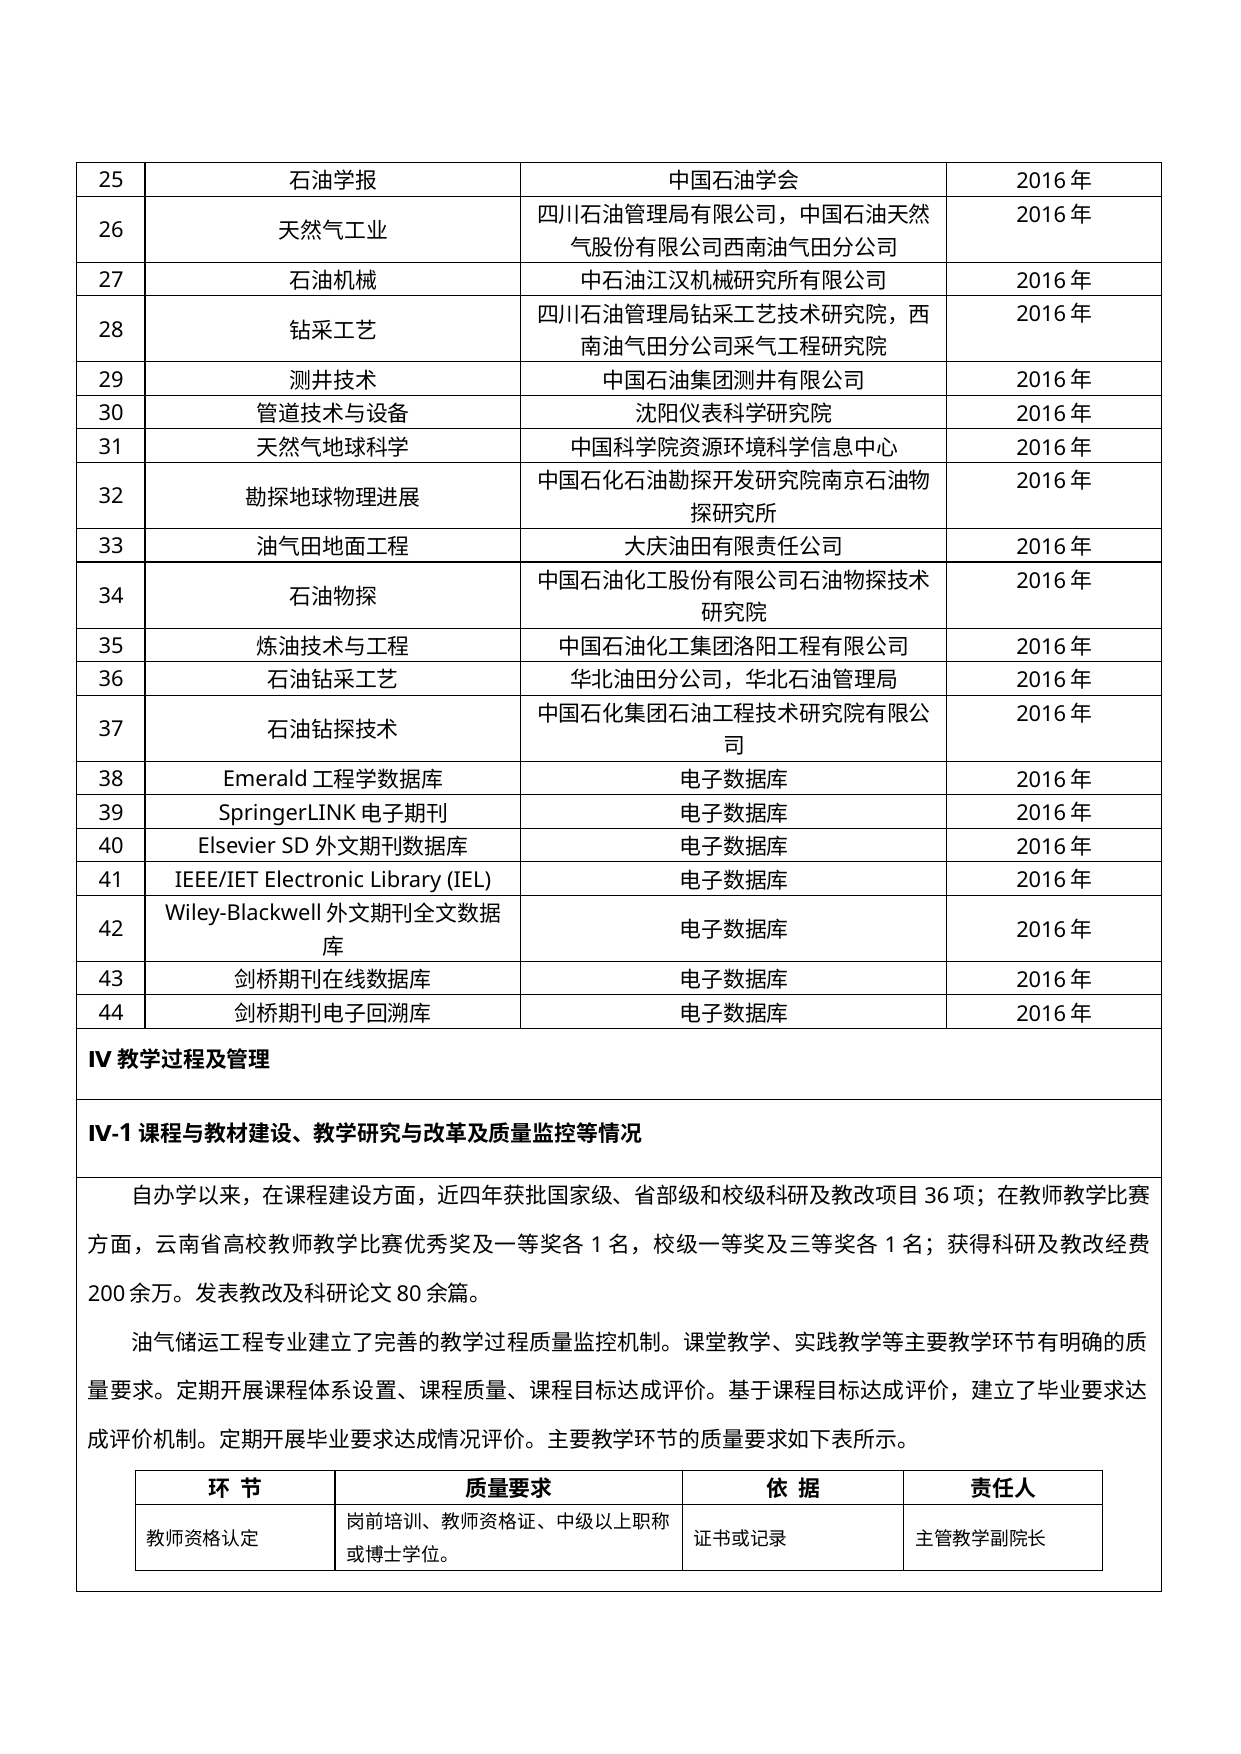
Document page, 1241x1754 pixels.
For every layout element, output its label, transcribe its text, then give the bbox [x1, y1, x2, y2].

table_cell 44 [77, 995, 144, 1028]
table_cell 2016年 [947, 862, 1161, 895]
table_cell 炼油技术与工程 [146, 629, 520, 661]
table_cell IEEE/IET Electronic Library (IEL) [146, 862, 520, 895]
table_cell Wiley-Blackwell外文期刊全文数据库 [146, 896, 520, 961]
table_cell 中国石油集团测井有限公司 [521, 362, 946, 395]
table_cell 石油机械 [146, 263, 520, 295]
table_cell 35 [77, 629, 144, 661]
table_cell 电子数据库 [521, 995, 946, 1028]
table_cell 2016年 [947, 163, 1161, 196]
table_cell 31 [77, 429, 144, 462]
table_cell 测井技术 [146, 362, 520, 395]
table_cell 剑桥期刊电子回溯库 [146, 995, 520, 1028]
table_cell 电子数据库 [521, 829, 946, 861]
table_cell 油气田地面工程 [146, 529, 520, 561]
table_cell 勘探地球物理进展 [146, 463, 520, 528]
table_cell 钻采工艺 [146, 296, 520, 361]
table_cell 电子数据库 [521, 962, 946, 994]
table_cell 天然气工业 [146, 197, 520, 262]
table_cell 电子数据库 [521, 862, 946, 895]
table_cell 剑桥期刊在线数据库 [146, 962, 520, 994]
table_cell 2016年 [947, 662, 1161, 694]
table_cell 32 [77, 463, 144, 528]
table_cell 2016年 [947, 563, 1161, 627]
table_cell 石油物探 [146, 563, 520, 627]
table_cell 中国石化集团石油工程技术研究院有限公司 [521, 696, 946, 761]
table_cell 37 [77, 696, 144, 761]
table_cell 30 [77, 396, 144, 428]
table_cell 2016年 [947, 995, 1161, 1028]
table_cell 石油学报 [146, 163, 520, 196]
table_cell 39 [77, 795, 144, 828]
table_cell 40 [77, 829, 144, 861]
table_cell Ⅳ 教学过程及管理 [77, 1029, 1161, 1099]
table_cell 中国石油学会 [521, 163, 946, 196]
table_cell 沈阳仪表科学研究院 [521, 396, 946, 428]
table_cell 2016年 [947, 629, 1161, 661]
table_cell 天然气地球科学 [146, 429, 520, 462]
table_cell 2016年 [947, 429, 1161, 462]
table_cell 四川石油管理局有限公司，中国石油天然气股份有限公司西南油气田分公司 [521, 197, 946, 262]
table_cell 2016年 [947, 896, 1161, 961]
table_cell 2016年 [947, 529, 1161, 561]
table_cell Ⅳ-1 课程与教材建设、教学研究与改革及质量监控等情况 [77, 1100, 1161, 1177]
table_cell 中国石化石油勘探开发研究院南京石油物探研究所 [521, 463, 946, 528]
table_cell 2016年 [947, 263, 1161, 295]
table_cell 电子数据库 [521, 795, 946, 828]
table_cell 四川石油管理局钻采工艺技术研究院，西南油气田分公司采气工程研究院 [521, 296, 946, 361]
table_cell SpringerLINK电子期刊 [146, 795, 520, 828]
table_cell 中石油江汉机械研究所有限公司 [521, 263, 946, 295]
table_cell 33 [77, 529, 144, 561]
table_cell 26 [77, 197, 144, 262]
table_cell 中国石油化工集团洛阳工程有限公司 [521, 629, 946, 661]
table_cell 中国科学院资源环境科学信息中心 [521, 429, 946, 462]
table_cell 29 [77, 362, 144, 395]
table_cell 中国石油化工股份有限公司石油物探技术研究院 [521, 563, 946, 627]
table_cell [77, 1178, 1161, 1591]
table_cell 2016年 [947, 296, 1161, 361]
table_cell 41 [77, 862, 144, 895]
table_cell 2016年 [947, 362, 1161, 395]
table_cell 2016年 [947, 696, 1161, 761]
table_cell 2016年 [947, 962, 1161, 994]
table_cell 2016年 [947, 463, 1161, 528]
table_cell 43 [77, 962, 144, 994]
table_cell 36 [77, 662, 144, 694]
table_cell 27 [77, 263, 144, 295]
table_cell 电子数据库 [521, 896, 946, 961]
table_cell 42 [77, 896, 144, 961]
table_cell 2016年 [947, 795, 1161, 828]
table_cell 2016年 [947, 762, 1161, 794]
table_cell Elsevier SD 外文期刊数据库 [146, 829, 520, 861]
table_cell 石油钻探技术 [146, 696, 520, 761]
table_cell 2016年 [947, 829, 1161, 861]
table_cell 管道技术与设备 [146, 396, 520, 428]
table_cell 34 [77, 563, 144, 627]
table_cell 38 [77, 762, 144, 794]
table_cell 石油钻采工艺 [146, 662, 520, 694]
table_cell 2016年 [947, 197, 1161, 262]
table_cell Emerald工程学数据库 [146, 762, 520, 794]
table_cell 25 [77, 163, 144, 196]
table_cell 华北油田分公司，华北石油管理局 [521, 662, 946, 694]
table_cell 28 [77, 296, 144, 361]
table_cell 大庆油田有限责任公司 [521, 529, 946, 561]
table_cell 电子数据库 [521, 762, 946, 794]
table_cell 2016年 [947, 396, 1161, 428]
